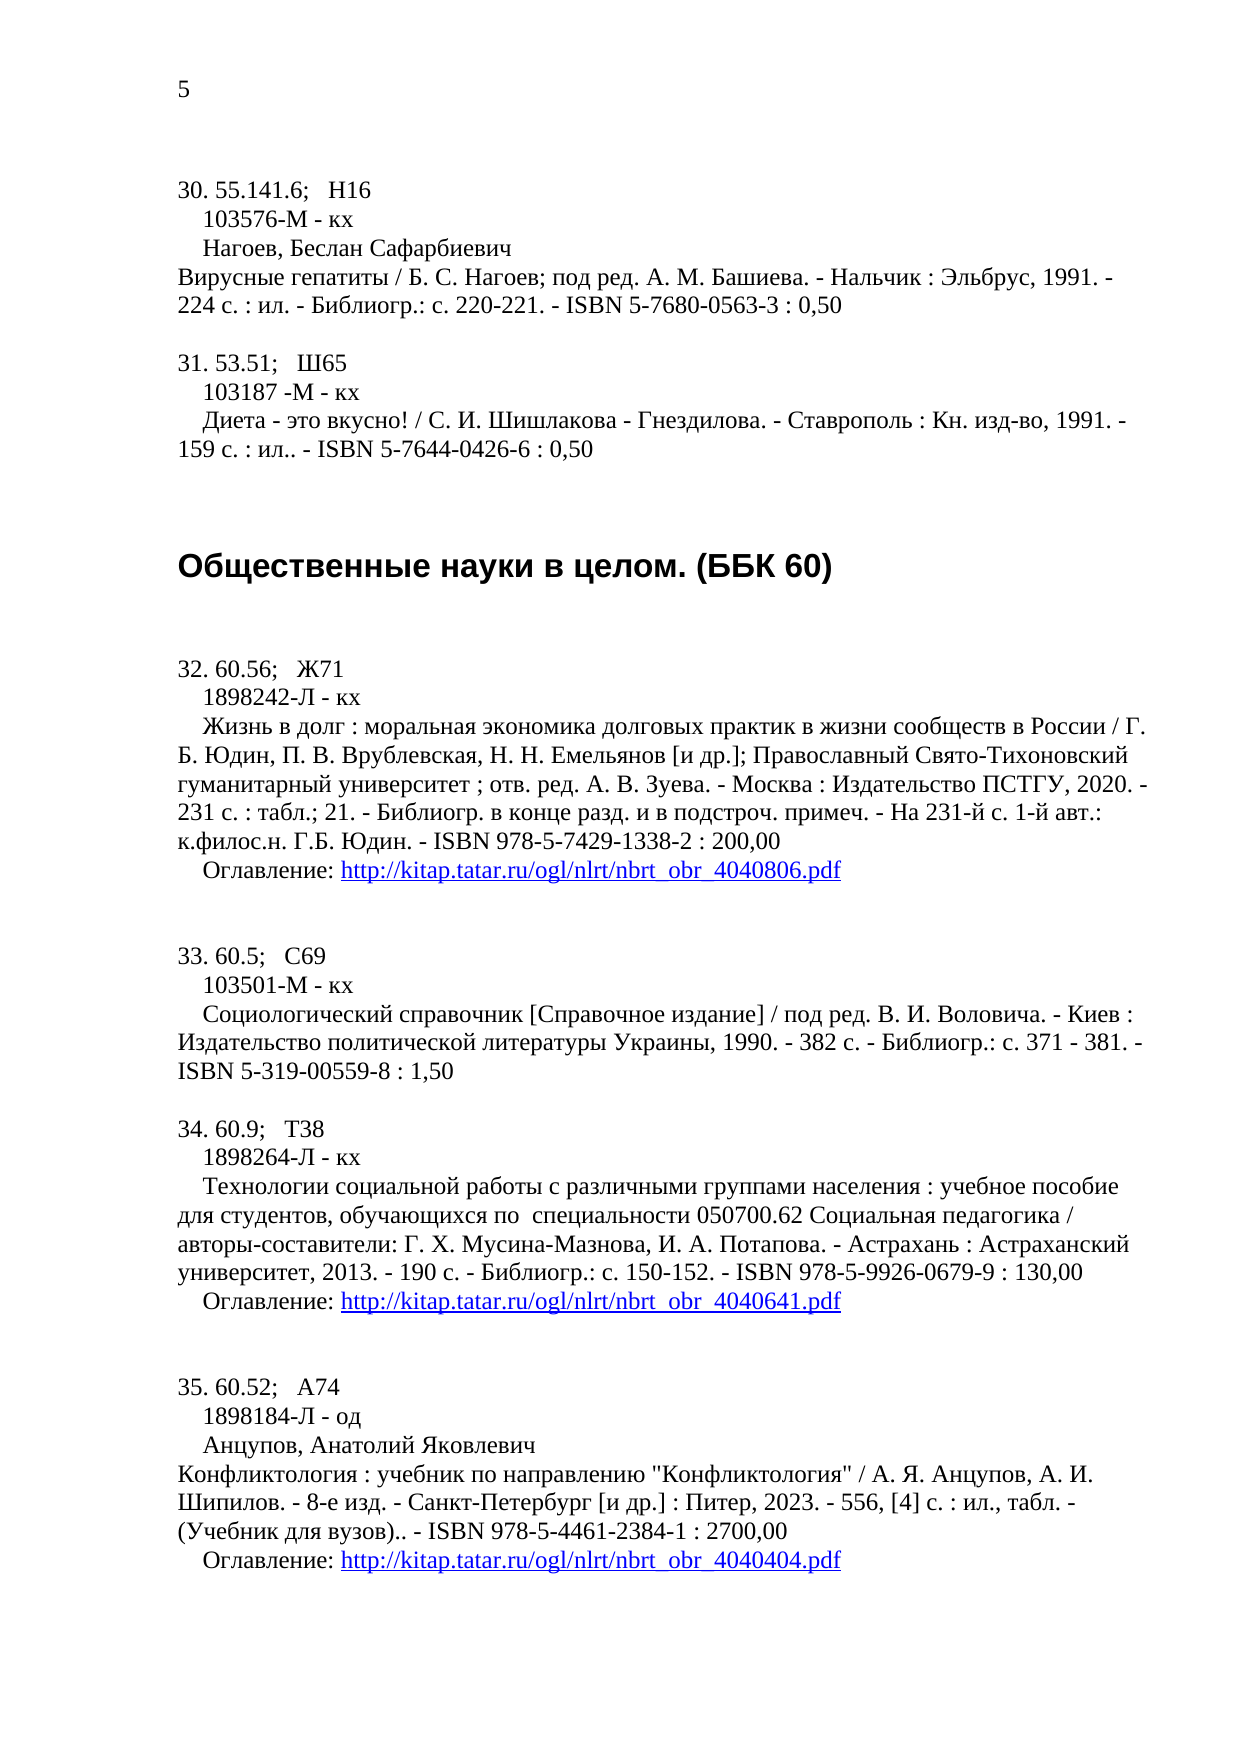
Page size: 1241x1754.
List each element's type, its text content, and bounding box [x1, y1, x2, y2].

text Социологический справочник [Справочное издание] / под ред. В. И. Воловича. - Киев : Издательство политической литературы Украины, 1990. - 382 с. - Библиогр.: с. 371 - 381. - ISBN 5-319-00559-8 : 1,50 [177, 999, 1152, 1085]
text 103501-М - кх [177, 970, 1152, 999]
text 30. 55.141.6; Н16 [177, 176, 1152, 204]
text 33. 60.5; С69 [177, 941, 1152, 970]
subtitle Общественные науки в целом. (ББК 60) [177, 546, 1152, 584]
text Нагоев, Беслан Сафарбиевич [177, 233, 1152, 262]
text 32. 60.56; Ж71 [177, 654, 1152, 682]
text 34. 60.9; Т38 [177, 1114, 1152, 1142]
text Технологии социальной работы с различными группами населения : учебное пособие для студентов, обучающихся по специальности 050700.62 Социальная педагогика / авторы-составители: Г. Х. Мусина-Мазнова, И. А. Потапова. - Астрахань : Астраханский университет, 2013. - 190 с. - Библиогр.: с. 150-152. - ISBN 978-5-9926-0679-9 : 130,00 [177, 1171, 1152, 1286]
text Оглавление: http://kitap.tatar.ru/ogl/nlrt/nbrt_obr_4040641.pdf [177, 1286, 1152, 1315]
text 103576-М - кх [177, 204, 1152, 233]
text 1898242-Л - кх [177, 682, 1152, 711]
text 1898184-Л - од [177, 1401, 1152, 1430]
text 31. 53.51; Ш65 [177, 348, 1152, 377]
text 1898264-Л - кх [177, 1142, 1152, 1171]
text Вирусные гепатиты / Б. С. Нагоев; под ред. А. М. Башиева. - Нальчик : Эльбрус, 1991. - 224 с. : ил. - Библиогр.: с. 220-221. - ISBN 5-7680-0563-3 : 0,50 [177, 262, 1152, 319]
text Конфликтология : учебник по направлению "Конфликтология" / А. Я. Анцупов, А. И. Шипилов. - 8-е изд. - Санкт-Петербург [и др.] : Питер, 2023. - 556, [4] с. : ил., табл. - (Учебник для вузов).. - ISBN 978-5-4461-2384-1 : 2700,00 [177, 1459, 1152, 1545]
text Диета - это вкусно! / С. И. Шишлакова - Гнездилова. - Ставрополь : Кн. изд-во, 1991. - 159 с. : ил.. - ISBN 5-7644-0426-6 : 0,50 [177, 406, 1152, 463]
text 103187 -М - кх [177, 377, 1152, 406]
text Оглавление: http://kitap.tatar.ru/ogl/nlrt/nbrt_obr_4040806.pdf [177, 855, 1152, 884]
text Анцупов, Анатолий Яковлевич [177, 1430, 1152, 1459]
text Жизнь в долг : моральная экономика долговых практик в жизни сообществ в России / Г. Б. Юдин, П. В. Врублевская, Н. Н. Емельянов [и др.]; Православный Свято-Тихоновский гуманитарный университет ; отв. ред. А. В. Зуева. - Москва : Издательство ПСТГУ, 2020. - 231 с. : табл.; 21. - Библиогр. в конце разд. и в подстроч. примеч. - На 231-й с. 1-й авт.: к.филос.н. Г.Б. Юдин. - ISBN 978-5-7429-1338-2 : 200,00 [177, 711, 1152, 855]
text Оглавление: http://kitap.tatar.ru/ogl/nlrt/nbrt_obr_4040404.pdf [177, 1545, 1152, 1574]
text 35. 60.52; А74 [177, 1372, 1152, 1401]
